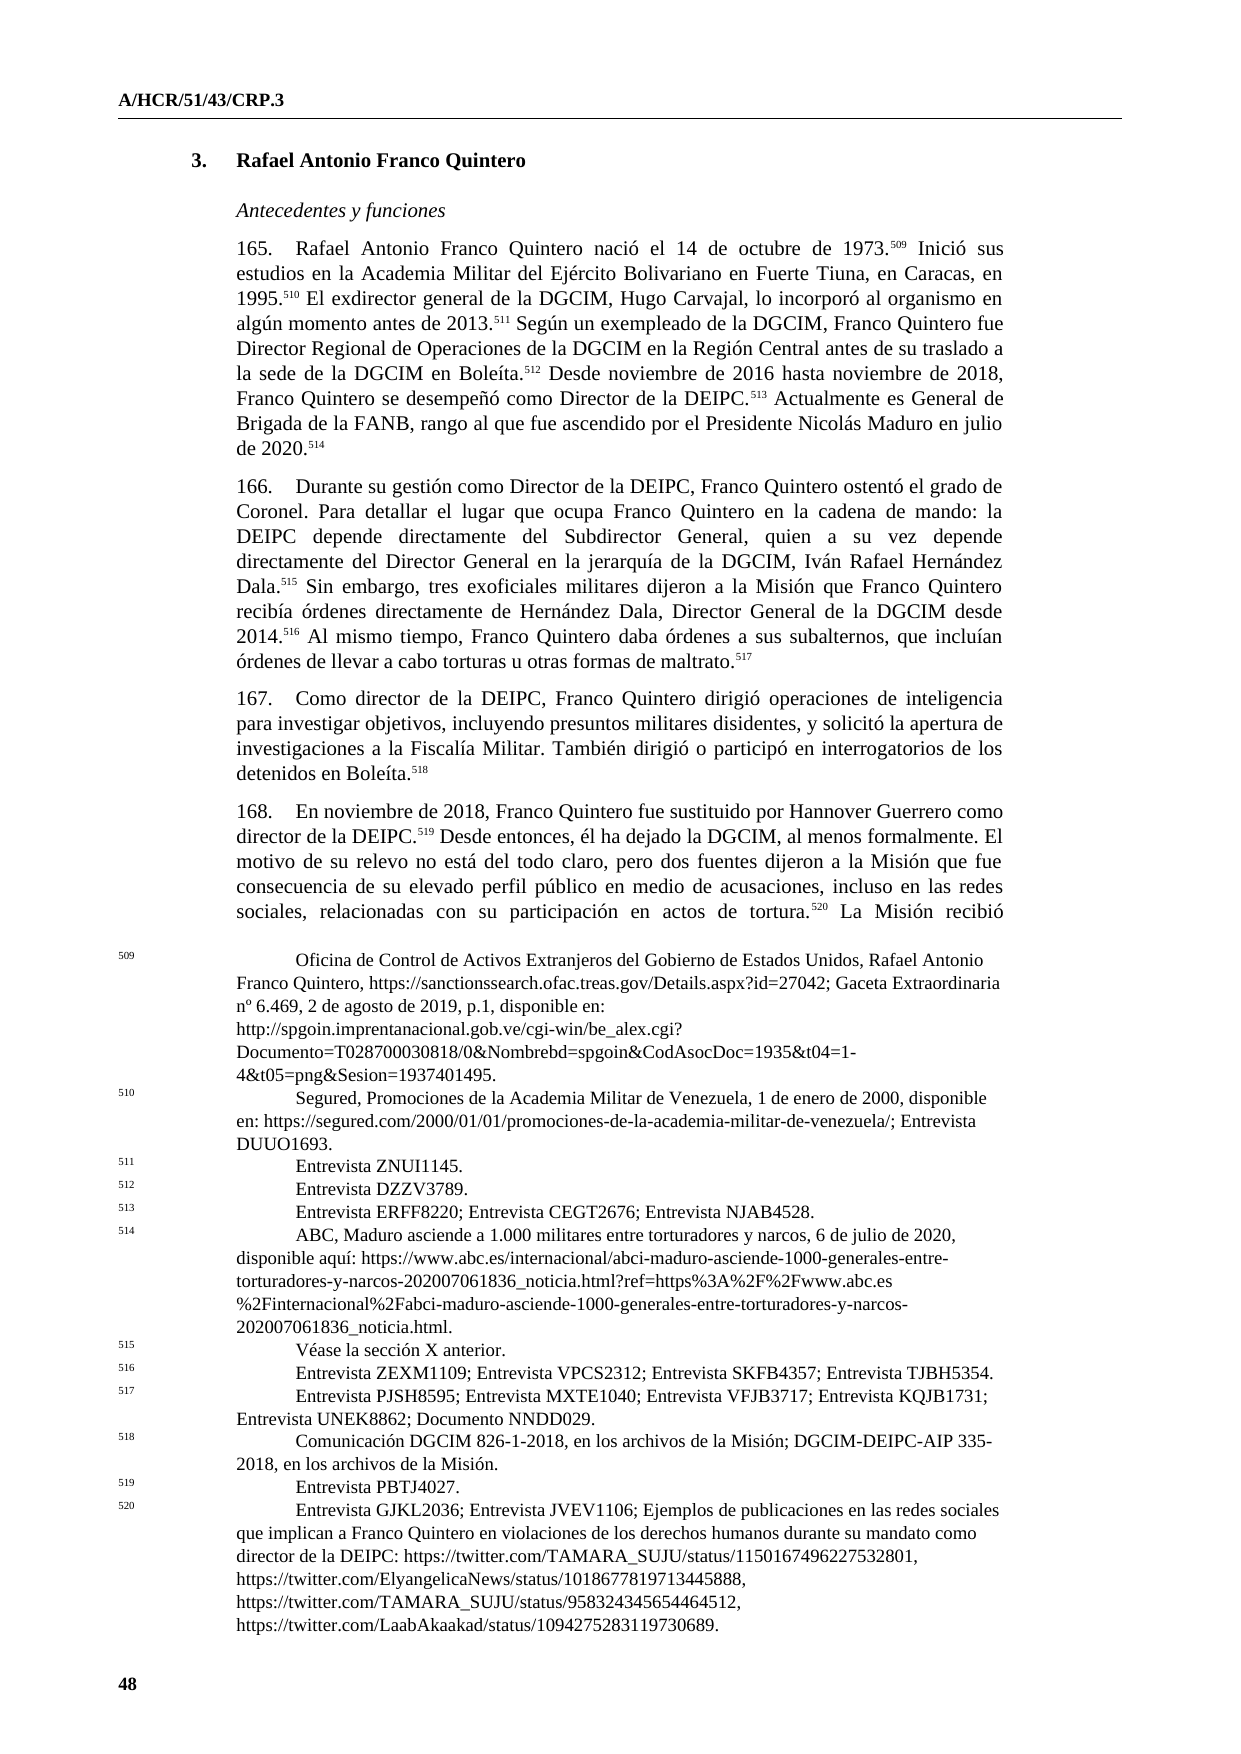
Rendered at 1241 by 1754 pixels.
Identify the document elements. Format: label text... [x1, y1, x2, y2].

text 166. Durante su gestión como Director de la DEIPC, Franco Quintero ostentó el grado de Coronel. Para detallar el lugar que ocupa Franco Quintero en la cadena de mando: la DEIPC depende directamente del Subdirector General, quien a su vez depende directamente del Director General en la jerarquía de la DGCIM, Iván Rafael Hernández Dala. Sin embargo, tres exoficiales militares dijeron a la Misión que Franco Quintero recibía órdenes directamente de Hernández Dala, Director General de la DGCIM desde 2014. Al mismo tiempo, Franco Quintero daba órdenes a sus subalternos, que incluían órdenes de llevar a cabo torturas u otras formas de maltrato. [236, 473, 1004, 673]
text Antecedentes y funciones [118, 198, 1004, 223]
text 167. Como director de la DEIPC, Franco Quintero dirigió operaciones de inteligencia para investigar objetivos, incluyendo presuntos militares disidentes, y solicitó la apertura de investigaciones a la Fiscalía Militar. También dirigió o participó en interrogatorios de los detenidos en Boleíta. [236, 685, 1004, 785]
text 3. Rafael Antonio Franco Quintero [118, 148, 1004, 173]
text 165. Rafael Antonio Franco Quintero nació el 14 de octubre de 1973. Inició sus estudios en la Academia Militar del Ejército Bolivariano en Fuerte Tiuna, en Caracas, en 1995. El exdirector general de la DGCIM, Hugo Carvajal, lo incorporó al organismo en algún momento antes de 2013. Según un exempleado de la DGCIM, Franco Quintero fue Director Regional de Operaciones de la DGCIM en la Región Central antes de su traslado a la sede de la DGCIM en Boleíta. Desde noviembre de 2016 hasta noviembre de 2018, Franco Quintero se desempeñó como Director de la DEIPC. Actualmente es General de Brigada de la FANB, rango al que fue ascendido por el Presidente Nicolás Maduro en julio de 2020. [236, 235, 1004, 460]
text 168. En noviembre de 2018, Franco Quintero fue sustituido por Hannover Guerrero como director de la DEIPC. Desde entonces, él ha dejado la DGCIM, al menos formalmente. El motivo de su relevo no está del todo claro, pero dos fuentes dijeron a la Misión que fue consecuencia de su elevado perfil público en medio de acusaciones, incluso en las redes sociales, relacionadas con su participación en actos de tortura. La Misión recibió información de que Franco Quintero trabajó como Jefe de Contrainteligencia de la FANB en la Región Central inmediatamente después de dejar la DGCIM. [236, 798, 1004, 923]
